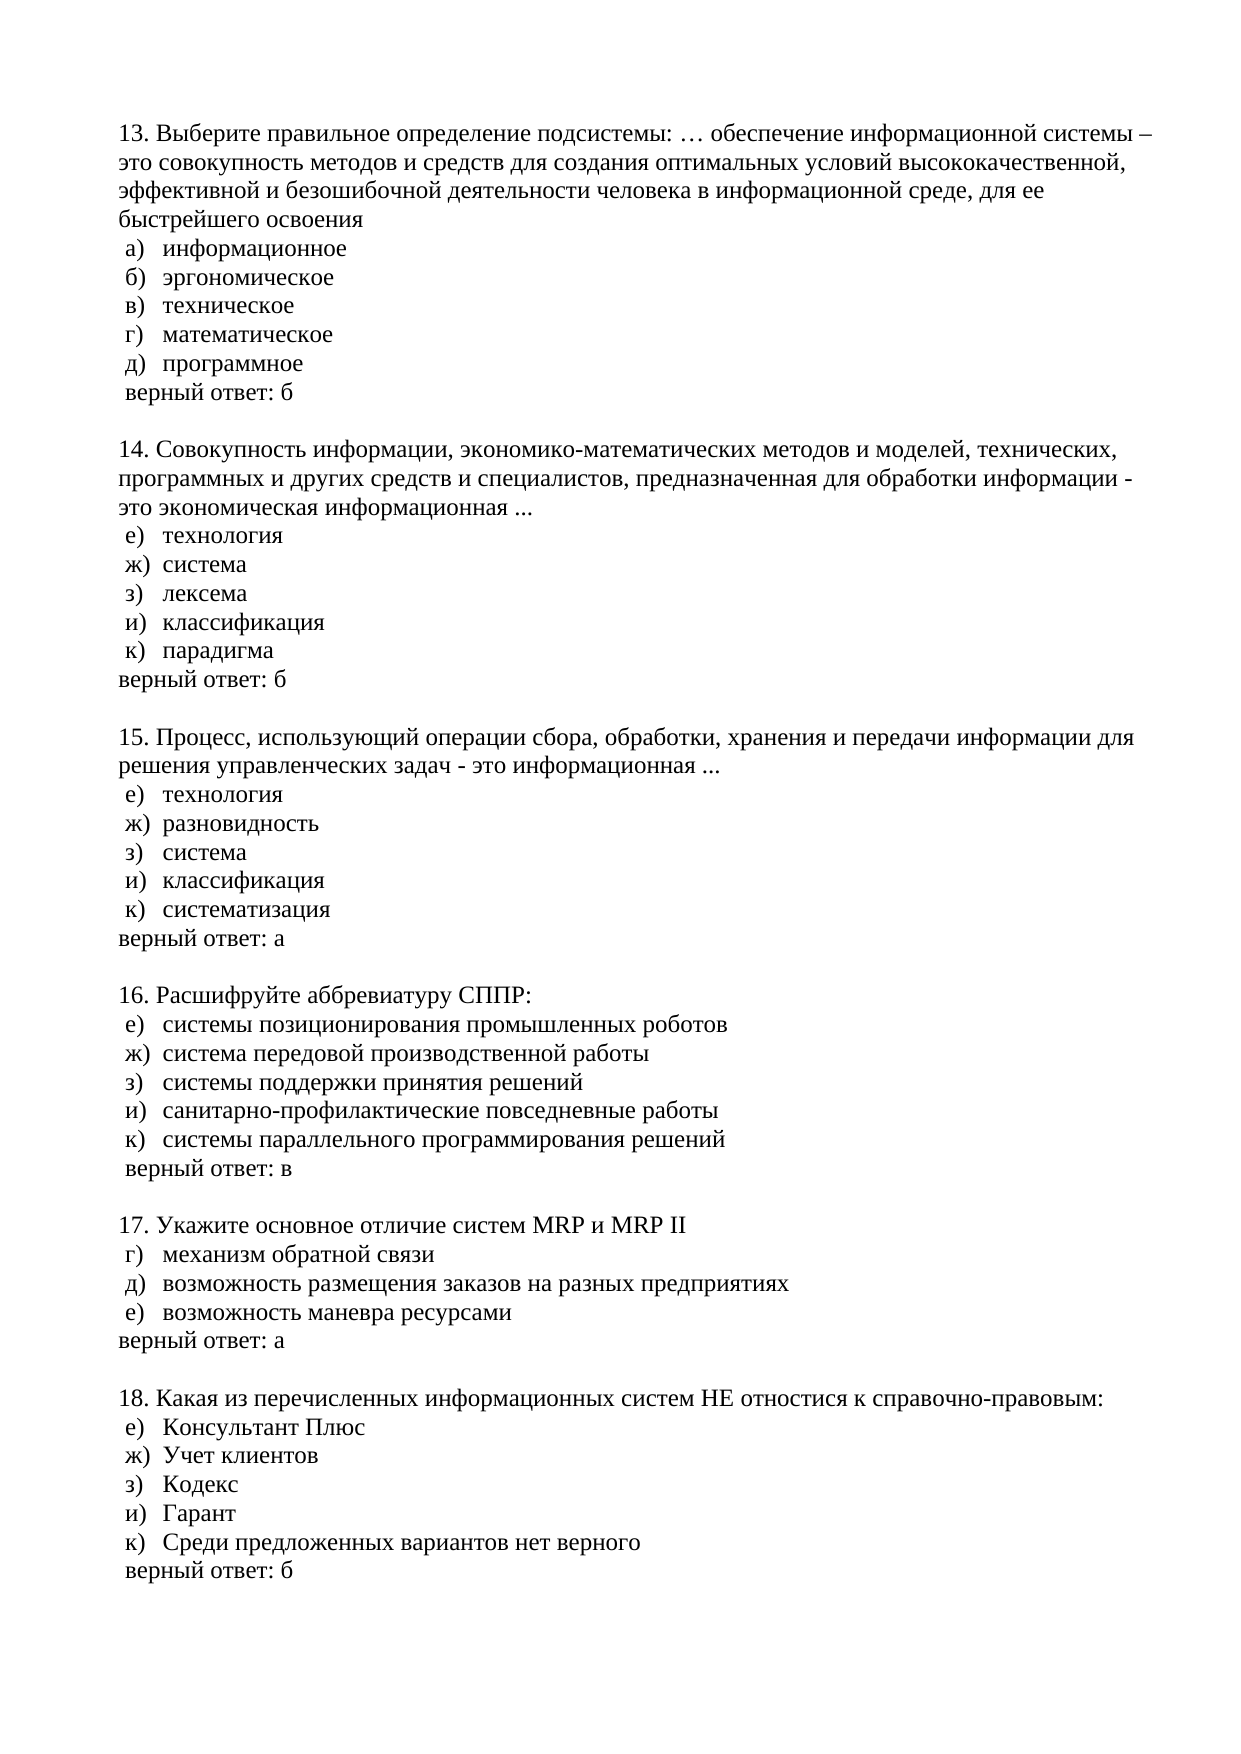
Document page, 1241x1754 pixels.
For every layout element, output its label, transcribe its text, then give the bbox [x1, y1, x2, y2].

list Кодекс [125, 1469, 1167, 1498]
list информационное [125, 233, 1167, 262]
text 15. Процесс, использующий операции сбора, обработки, хранения и передачи информации для решения управленческих задач - это информационная ... [118, 722, 1167, 779]
list возможность маневра ресурсами [125, 1297, 1167, 1326]
list система передовой производственной работы [125, 1038, 1167, 1067]
text верный ответ: а [118, 1326, 1167, 1354]
list системы параллельного программирования решений [125, 1124, 1167, 1153]
list системы поддержки принятия решений [125, 1067, 1167, 1096]
list Среди предложенных вариантов нет верного [125, 1527, 1167, 1556]
list техническое [125, 291, 1167, 319]
list лексема [125, 578, 1167, 607]
list Учет клиентов [125, 1441, 1167, 1469]
list математическое [125, 319, 1167, 348]
list система [125, 549, 1167, 578]
list Консультант Плюс [125, 1412, 1167, 1441]
list технология [125, 521, 1167, 549]
list возможность размещения заказов на разных предприятиях [125, 1268, 1167, 1297]
text верный ответ: б [125, 377, 1167, 406]
list механизм обратной связи [125, 1239, 1167, 1268]
list классификация [125, 866, 1167, 894]
text верный ответ: а [118, 923, 1167, 952]
list технология [125, 779, 1167, 808]
text верный ответ: в [125, 1153, 1167, 1182]
text 18. Какая из перечисленных информационных систем НЕ отностися к справочно-правовым: [118, 1383, 1167, 1412]
list Гарант [125, 1498, 1167, 1527]
list санитарно-профилактические повседневные работы [125, 1096, 1167, 1124]
text 17. Укажите основное отличие систем MRP и MRP II [118, 1211, 1167, 1239]
text верный ответ: б [118, 664, 1167, 693]
list программное [125, 348, 1167, 377]
list систематизация [125, 894, 1167, 923]
list классификация [125, 607, 1167, 636]
text верный ответ: б [125, 1556, 1167, 1584]
text 14. Совокупность информации, экономико-математических методов и моделей, технических, программных и других средств и специалистов, предназначенная для обработки информации - это экономическая информационная ... [118, 434, 1167, 521]
list системы позиционирования промышленных роботов [125, 1009, 1167, 1038]
list разновидность [125, 808, 1167, 837]
list система [125, 837, 1167, 866]
list парадигма [125, 636, 1167, 664]
text 13. Выберите правильное определение подсистемы: … обеспечение информационной системы – это совокупность методов и средств для создания оптимальных условий высококачественной, эффективной и безошибочной деятельности человека в информационной среде, для ее быстрейшего освоения [118, 118, 1167, 233]
list эргономическое [125, 262, 1167, 291]
text 16. Расшифруйте аббревиатуру СППР: [118, 981, 1167, 1009]
